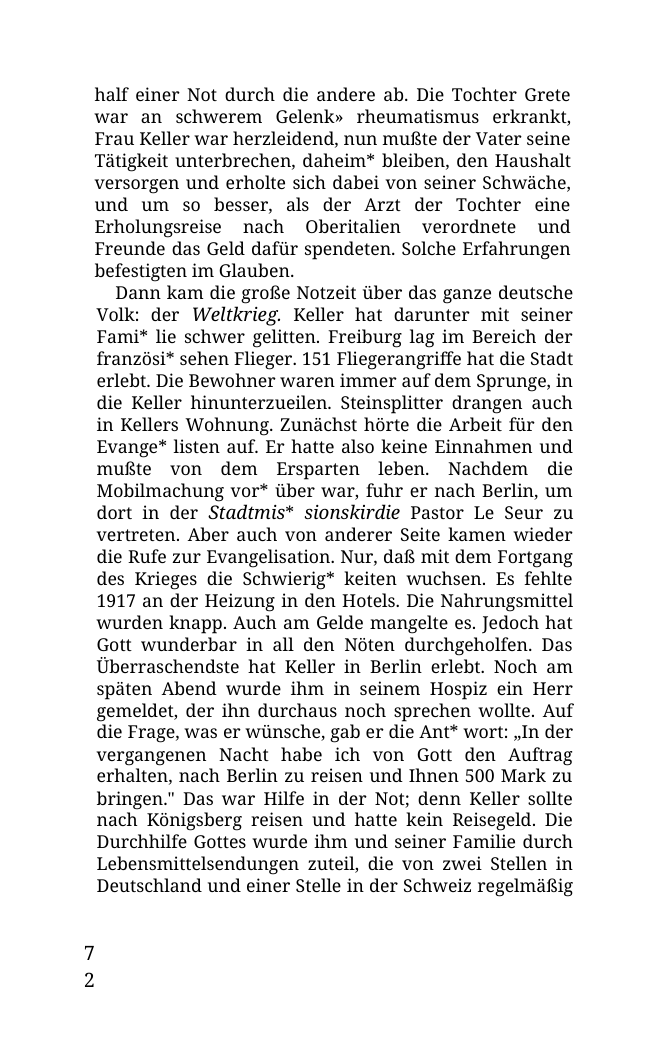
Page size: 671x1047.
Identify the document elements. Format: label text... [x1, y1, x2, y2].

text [94, 84, 571, 282]
